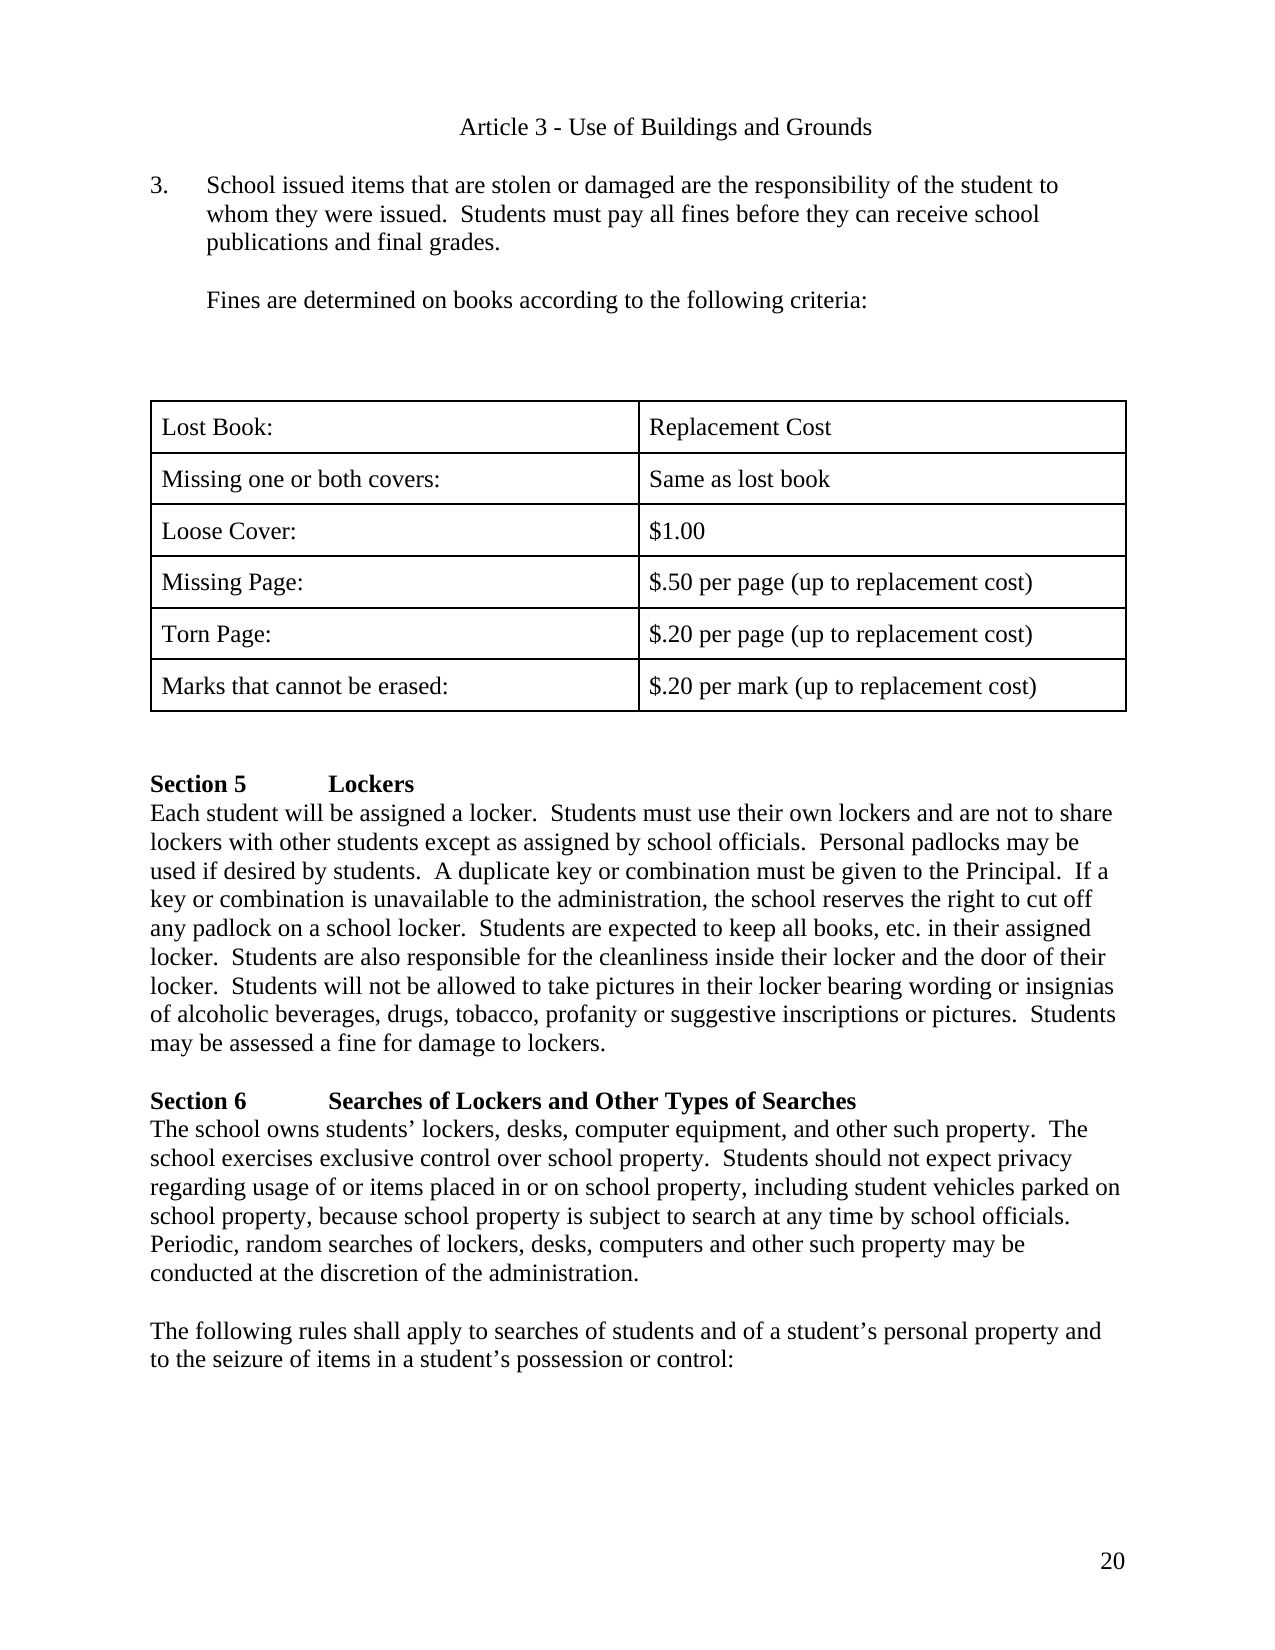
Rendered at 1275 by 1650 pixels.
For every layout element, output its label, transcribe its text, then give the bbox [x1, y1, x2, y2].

text The following rules shall apply to searches of students and of a student’s personal property and to the seizure of items in a student’s possession or control: [150, 1316, 1125, 1373]
table_header Replacement Cost [640, 402, 1125, 452]
table_header Lost Book: [152, 402, 638, 452]
text 3. School issued items that are stolen or damaged are the responsibility of the student to whom they were issued. Students must pay all fines before they can receive school publications and final grades. [150, 170, 1125, 256]
table_cell Marks that cannot be erased: [152, 660, 638, 710]
table_cell Torn Page: [152, 609, 638, 658]
table_cell $.50 per page (up to replacement cost) [640, 557, 1125, 607]
subtitle Section 5 Lockers [150, 769, 1125, 798]
text The school owns students’ lockers, desks, computer equipment, and other such property. The school exercises exclusive control over school property. Students should not expect privacy regarding usage of or items placed in or on school property, including student vehicles parked on school property, because school property is subject to search at any time by school officials. Periodic, random searches of lockers, desks, computers and other such property may be conducted at the discretion of the administration. [150, 1114, 1125, 1287]
table_cell Missing Page: [152, 557, 638, 607]
table_cell $.20 per mark (up to replacement cost) [640, 660, 1125, 710]
text Each student will be assigned a locker. Students must use their own lockers and are not to share lockers with other students except as assigned by school officials. Personal padlocks may be used if desired by students. A duplicate key or combination must be given to the Principal. If a key or combination is unavailable to the administration, the school reserves the right to cut off any padlock on a school locker. Students are expected to keep all books, etc. in their assigned locker. Students are also responsible for the cleanliness inside their locker and the door of their locker. Students will not be allowed to take pictures in their locker bearing wording or insignias of alcoholic beverages, drugs, tobacco, profanity or suggestive inscriptions or pictures. Students may be assessed a fine for damage to lockers. [150, 798, 1125, 1057]
table_cell Same as lost book [640, 454, 1125, 503]
subtitle Section 6 Searches of Lockers and Other Types of Searches [150, 1086, 1125, 1114]
table_cell $.20 per page (up to replacement cost) [640, 609, 1125, 658]
table_cell $1.00 [640, 505, 1125, 555]
title Article 3 - Use of Buildings and Grounds [206, 112, 1125, 141]
table_cell Missing one or both covers: [152, 454, 638, 503]
table_cell Loose Cover: [152, 505, 638, 555]
text Fines are determined on books according to the following criteria: [150, 285, 1125, 314]
